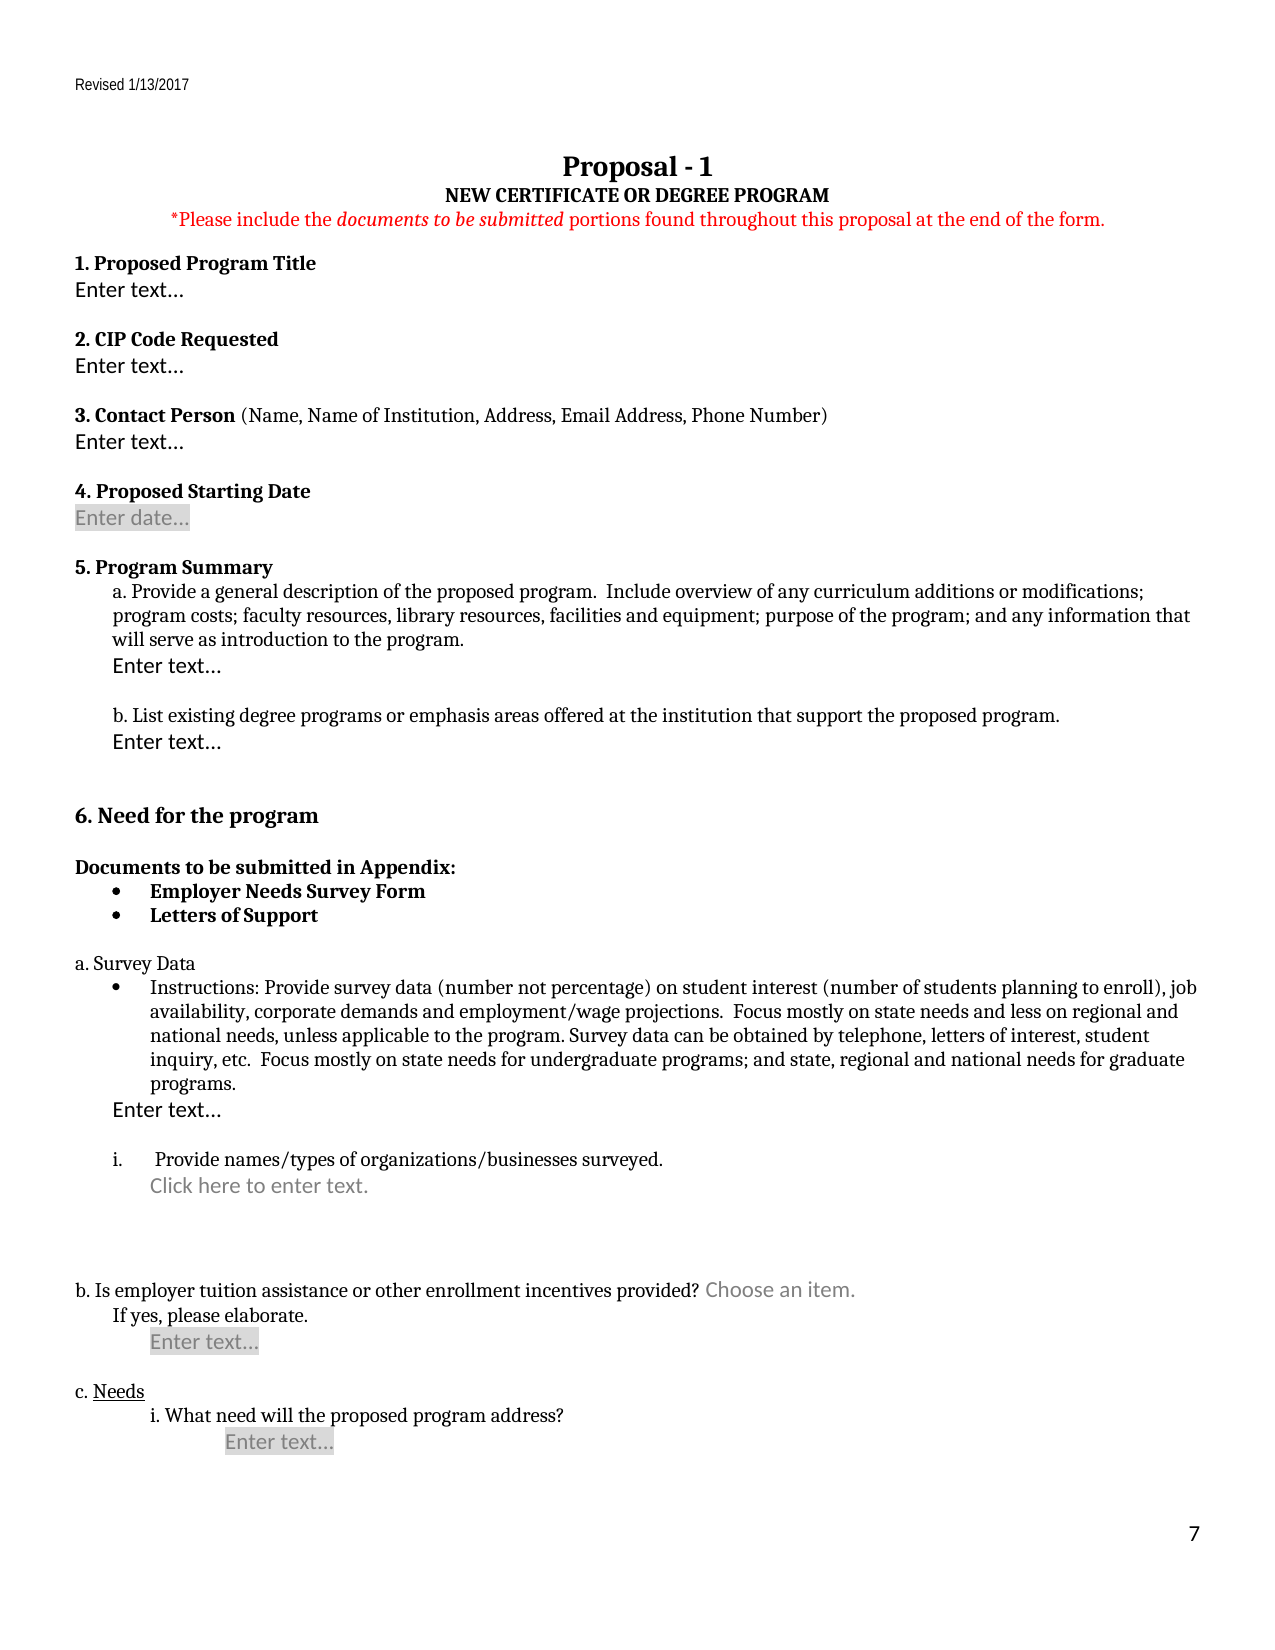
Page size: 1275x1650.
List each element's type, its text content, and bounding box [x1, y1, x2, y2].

text 1. Proposed Program Title [75, 252, 1200, 276]
text a. Survey Data [75, 952, 1200, 976]
text 6. Need for the program [75, 803, 1200, 829]
list Instructions: Provide survey data (number not percentage) on student interest (number of students planning to enroll), job availability, corporate demands and employment/wage projections. Focus mostly on state needs and less on regional and national needs, unless applicable to the program. Survey data can be obtained by telephone, letters of interest, student inquiry, etc. Focus mostly on state needs for undergraduate programs; and state, regional and national needs for graduate programs. [112, 976, 1200, 1095]
text b. Is employer tuition assistance or other enrollment incentives provided? [75, 1275, 1200, 1303]
text If yes, please elaborate. [75, 1303, 1200, 1327]
text 5. Program Summary [75, 555, 1200, 579]
list Provide names/types of organizations/businesses surveyed. [112, 1147, 1200, 1171]
text *Please include the documents to be submitted portions found throughout this proposal at the end of the form. [75, 207, 1200, 231]
text Proposal - 1 NEW CERTIFICATE OR DEGREE PROGRAM [75, 150, 1200, 207]
list Letters of Support [112, 904, 1200, 928]
text Documents to be submitted in Appendix: [75, 856, 1200, 880]
text 2. CIP Code Requested [75, 328, 1200, 352]
text c. Needs [75, 1379, 1200, 1403]
text 3. Contact Person (Name, Name of Institution, Address, Email Address, Phone Number) [75, 403, 1200, 427]
text b. List existing degree programs or emphasis areas offered at the institution that support the proposed program. [112, 703, 1200, 727]
text a. Provide a general description of the proposed program. Include overview of any curriculum additions or modifications; program costs; faculty resources, library resources, facilities and equipment; purpose of the program; and any information that will serve as introduction to the program. [112, 579, 1200, 651]
text 4. Proposed Starting Date [75, 479, 1200, 503]
list Employer Needs Survey Form [112, 880, 1200, 904]
text i. What need will the proposed program address? [75, 1403, 1200, 1427]
